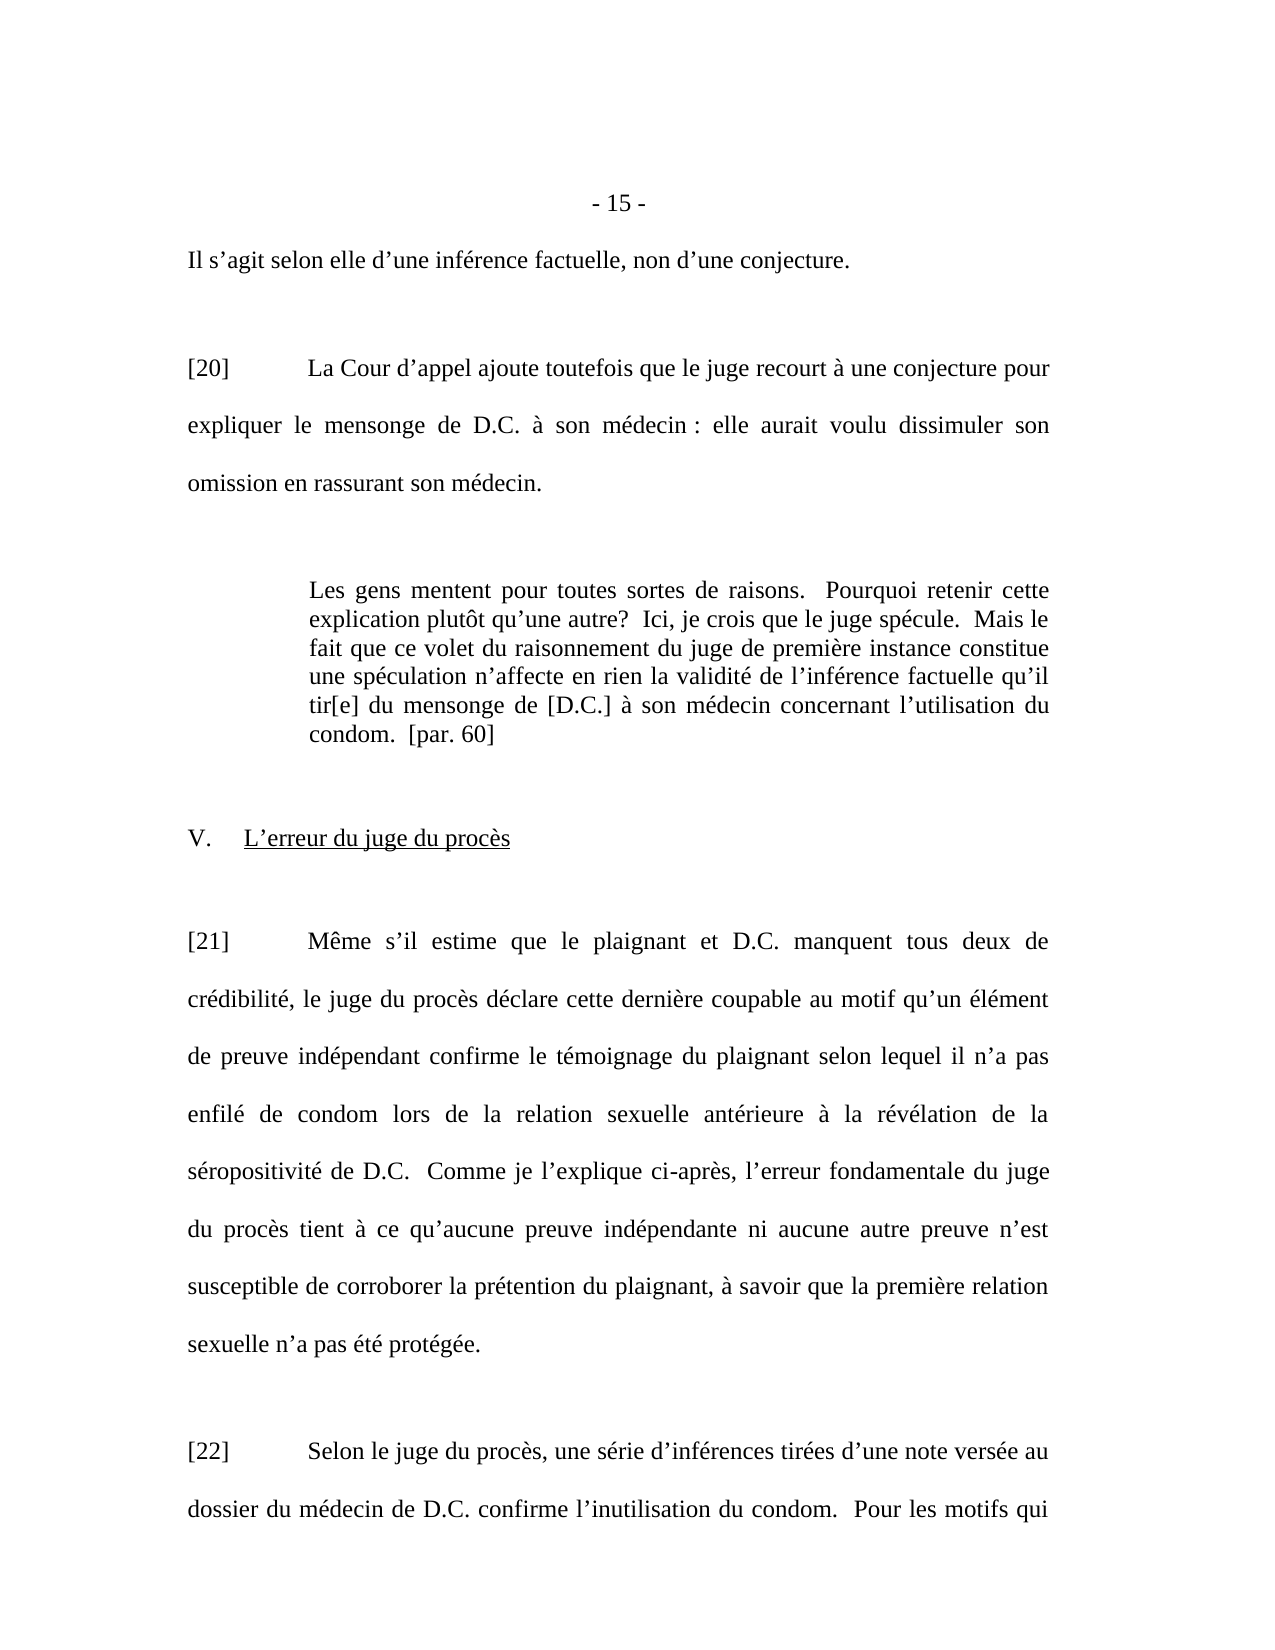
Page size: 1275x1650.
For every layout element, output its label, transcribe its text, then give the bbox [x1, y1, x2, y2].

title V. L’erreur du juge du procès [187, 823, 1050, 851]
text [187, 1436, 1050, 1523]
text Même s’il estime que le plaignant et D.C. manquent tous deux de crédibilité, le juge du procès déclare cette dernière coupable au motif qu’un élément de preuve indépendant confirme le témoignage du plaignant selon lequel il n’a pas enfilé de condom lors de la relation sexuelle antérieure à la révélation de la séropositivité de D.C. Comme je l’explique ci-après, l’erreur fondamentale du juge du procès tient à ce qu’aucune preuve indépendante ni aucune autre preuve n’est susceptible de corroborer la prétention du plaignant, à savoir que la première relation sexuelle n’a pas été protégée. [187, 926, 1050, 1358]
text Il s’agit selon elle d’une inférence factuelle, non d’une conjecture. [187, 245, 1050, 274]
text La Cour d’appel ajoute toutefois que le juge recourt à une conjecture pour expliquer le mensonge de D.C. à son médecin : elle aurait voulu dissimuler son omission en rassurant son médecin. [187, 353, 1050, 496]
text Les gens mentent pour toutes sortes de raisons. Pourquoi retenir cette explication plutôt qu’une autre? Ici, je crois que le juge spécule. Mais le fait que ce volet du raisonnement du juge de première instance constitue une spéculation n’affecte en rien la validité de l’inférence factuelle qu’il tir[e] du mensonge de [D.C.] à son médecin concernant l’utilisation du condom. [par. 60] [187, 575, 1050, 748]
